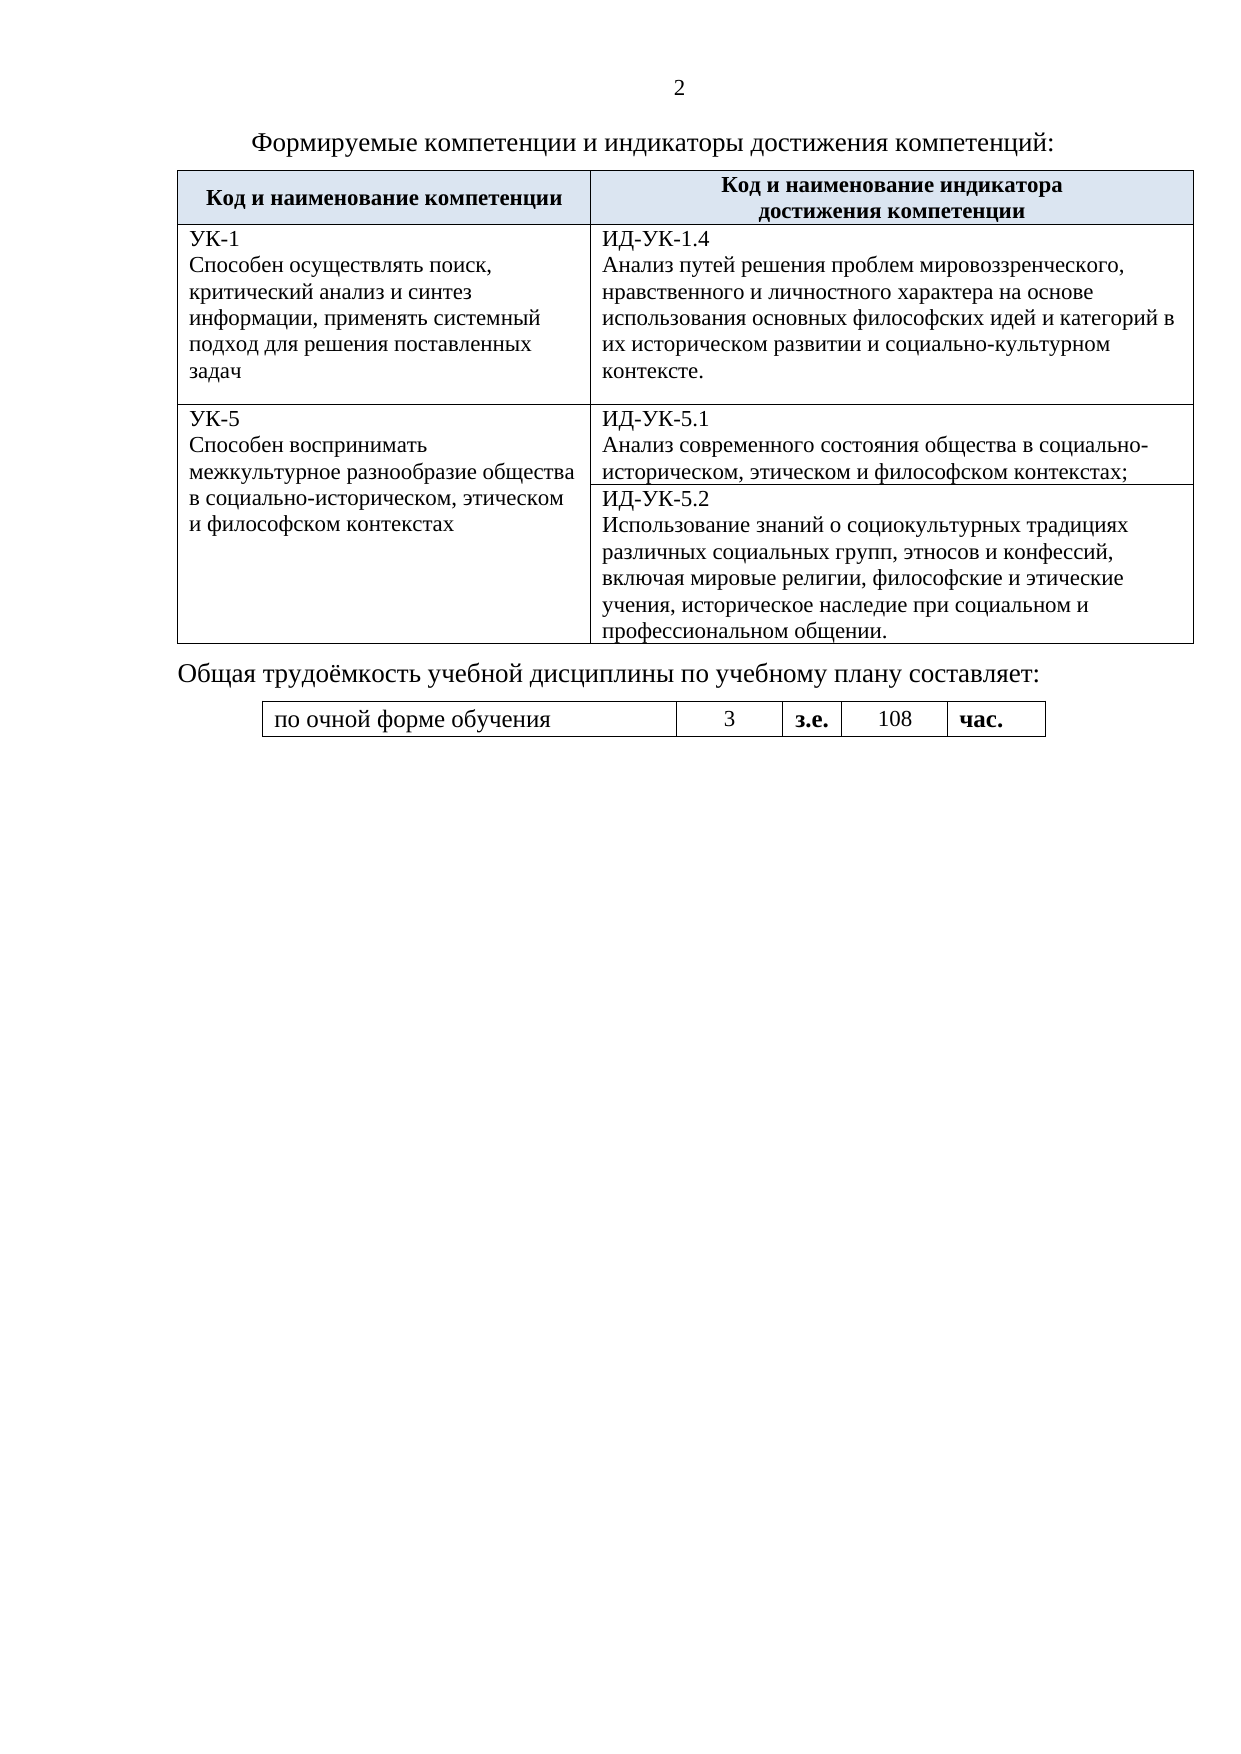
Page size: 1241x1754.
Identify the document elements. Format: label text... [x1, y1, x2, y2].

table_header по очной форме обучения [263, 702, 676, 736]
table_cell УК-1 Способен осуществлять поиск, критический анализ и синтез информации, применять системный подход для решения поставленных задач [178, 225, 590, 404]
table_cell УК-5 Способен воспринимать межкультурное разнообразие общества в социально-историческом, этическом и философском контекстах [178, 405, 590, 643]
table_header час. [948, 702, 1045, 736]
table_cell ИД-УК-1.4 Анализ путей решения проблем мировоззренческого, нравственного и личностного характера на основе использования основных философских идей и категорий в их историческом развитии и социально-культурном контексте. [591, 225, 1193, 404]
table_cell ИД-УК-5.1 Анализ современного состояния общества в социально-историческом, этическом и философском контекстах; [591, 405, 1193, 484]
table_header з.е. [783, 702, 841, 736]
table_cell ИД-УК-5.2 Использование знаний о социокультурных традициях различных социальных групп, этносов и конфессий, включая мировые религии, философские и этические учения, историческое наследие при социальном и профессиональном общении. [591, 485, 1193, 643]
table_header Код и наименование индикатора достижения компетенции [591, 171, 1193, 224]
table_header 3 [677, 702, 782, 736]
subtitle Общая трудоёмкость учебной дисциплины по учебному плану составляет: [177, 657, 1181, 688]
table_header 108 [842, 702, 947, 736]
table_header Код и наименование компетенции [178, 171, 590, 224]
subtitle Формируемые компетенции и индикаторы достижения компетенций: [251, 127, 1181, 158]
